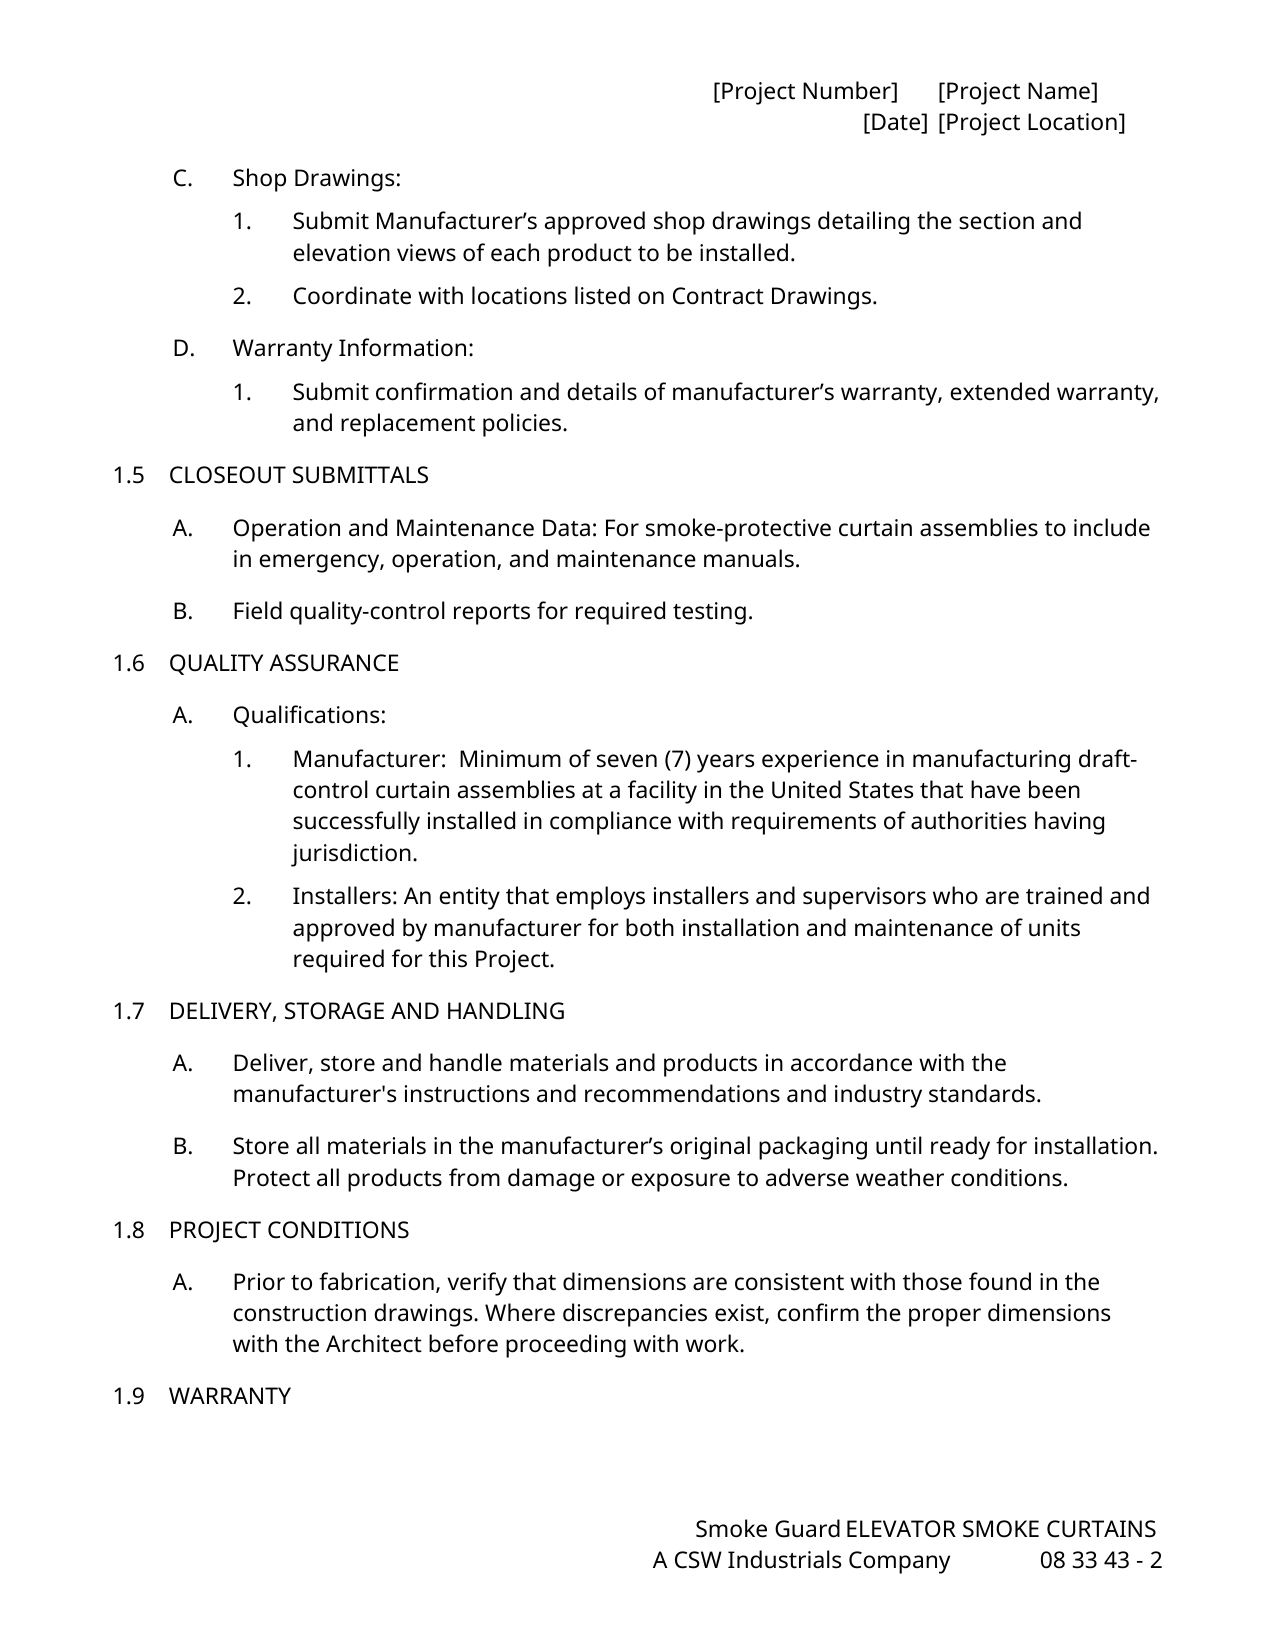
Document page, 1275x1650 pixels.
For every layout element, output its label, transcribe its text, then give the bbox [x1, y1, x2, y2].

text Manufacturer: Minimum of seven (7) years experience in manufacturing draft-control curtain assemblies at a facility in the United States that have been successfully installed in compliance with requirements of authorities having jurisdiction. [232, 743, 1162, 868]
text Qualifications: [172, 699, 1162, 730]
text Installers: An entity that employs installers and supervisors who are trained and approved by manufacturer for both installation and maintenance of units required for this Project. [232, 880, 1162, 974]
text Warranty Information: [172, 332, 1162, 363]
text WARRANTY [112, 1380, 1162, 1411]
text Submit confirmation and details of manufacturer’s warranty, extended warranty, and replacement policies. [232, 376, 1162, 438]
text Submit Manufacturer’s approved shop drawings detailing the section and elevation views of each product to be installed. [232, 205, 1162, 268]
text Delivery, Storage and Handling [112, 995, 1162, 1026]
text Deliver, store and handle materials and products in accordance with the manufacturer's instructions and recommendations and industry standards. [172, 1047, 1162, 1109]
text Operation and Maintenance Data: For smoke-protective curtain assemblies to include in emergency, operation, and maintenance manuals. [172, 511, 1162, 574]
text Project Conditions [112, 1213, 1162, 1245]
text QUALITY ASSURANCE [112, 647, 1162, 678]
text Shop Drawings: [172, 161, 1162, 193]
text Closeout SUBMITTALS [112, 459, 1162, 491]
text Field quality-control reports for required testing. [172, 595, 1162, 626]
text Coordinate with locations listed on Contract Drawings. [232, 280, 1162, 311]
text Store all materials in the manufacturer’s original packaging until ready for installation. Protect all products from damage or exposure to adverse weather conditions. [172, 1130, 1162, 1193]
text Prior to fabrication, verify that dimensions are consistent with those found in the construction drawings. Where discrepancies exist, confirm the proper dimensions with the Architect before proceeding with work. [172, 1266, 1162, 1359]
